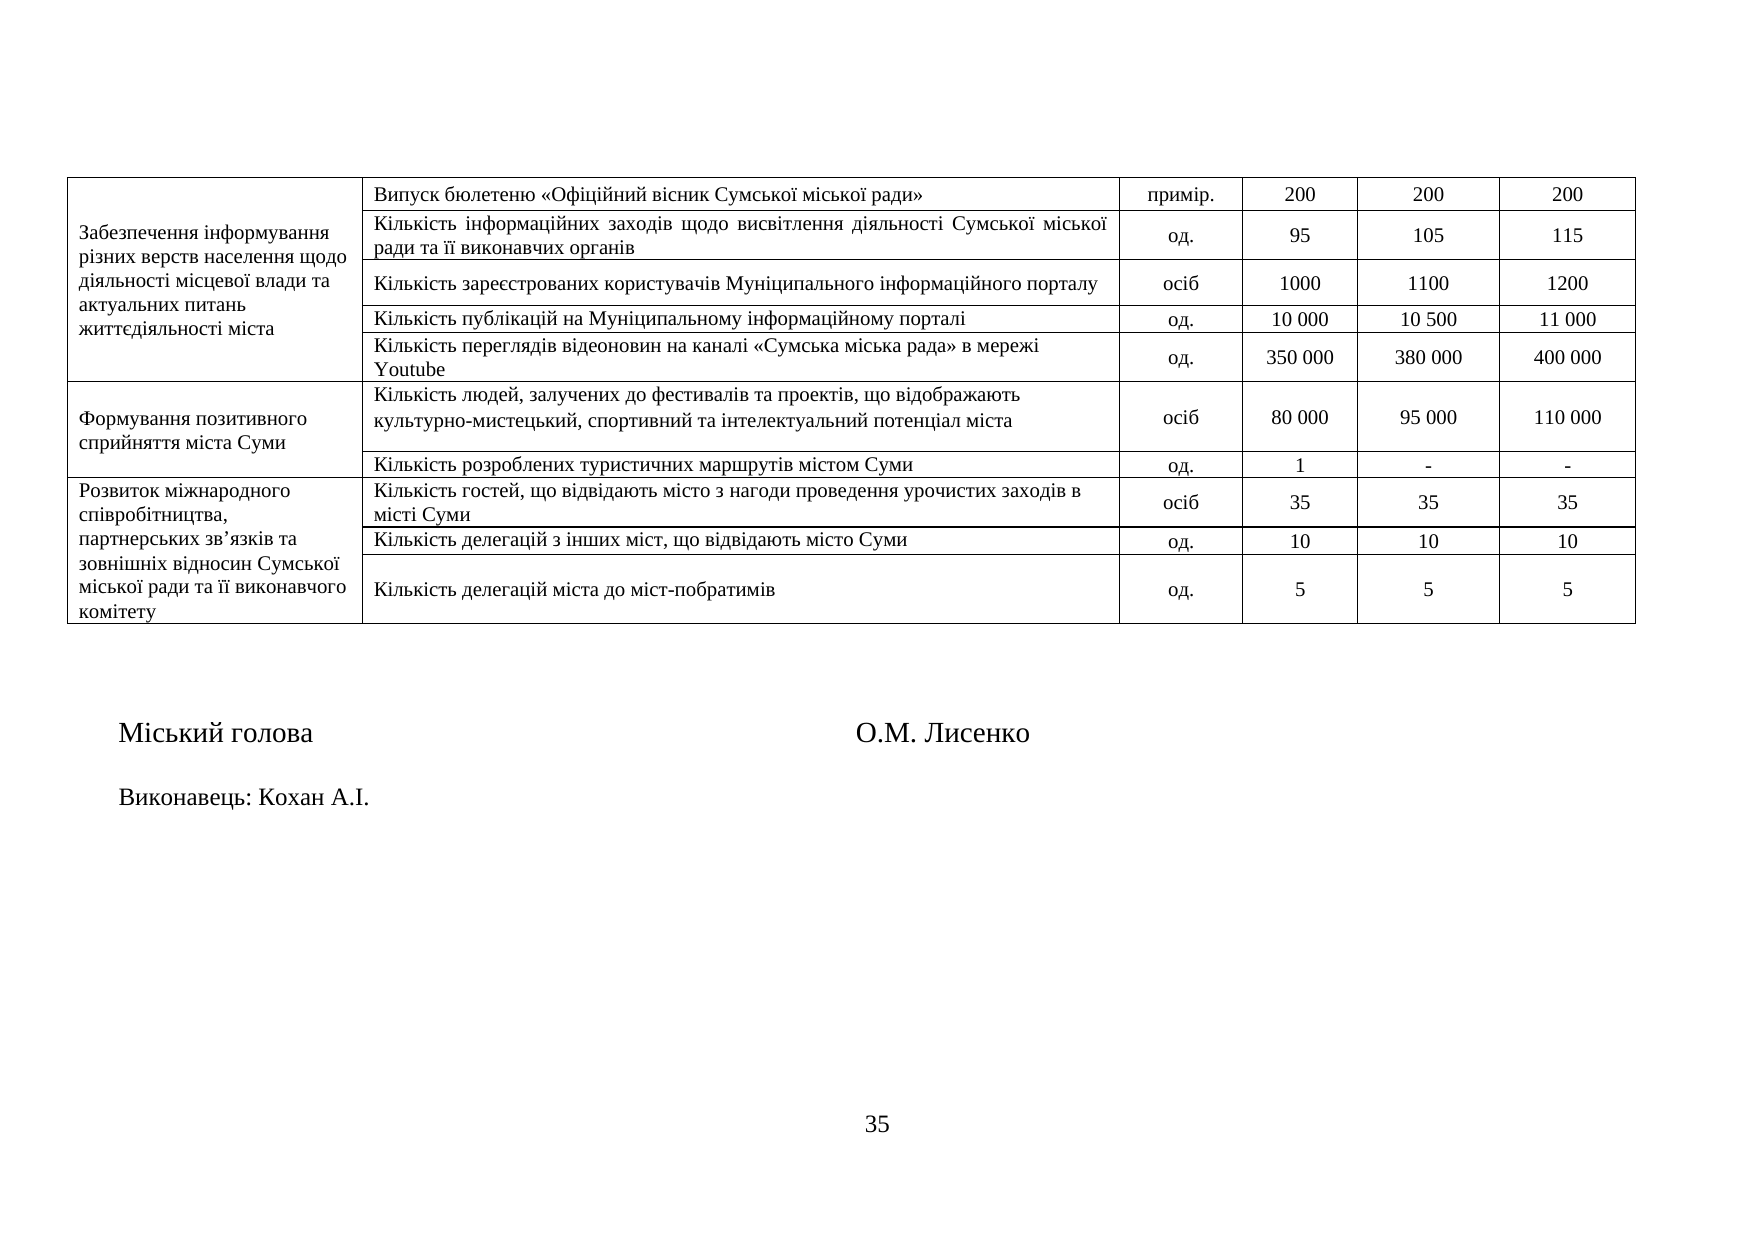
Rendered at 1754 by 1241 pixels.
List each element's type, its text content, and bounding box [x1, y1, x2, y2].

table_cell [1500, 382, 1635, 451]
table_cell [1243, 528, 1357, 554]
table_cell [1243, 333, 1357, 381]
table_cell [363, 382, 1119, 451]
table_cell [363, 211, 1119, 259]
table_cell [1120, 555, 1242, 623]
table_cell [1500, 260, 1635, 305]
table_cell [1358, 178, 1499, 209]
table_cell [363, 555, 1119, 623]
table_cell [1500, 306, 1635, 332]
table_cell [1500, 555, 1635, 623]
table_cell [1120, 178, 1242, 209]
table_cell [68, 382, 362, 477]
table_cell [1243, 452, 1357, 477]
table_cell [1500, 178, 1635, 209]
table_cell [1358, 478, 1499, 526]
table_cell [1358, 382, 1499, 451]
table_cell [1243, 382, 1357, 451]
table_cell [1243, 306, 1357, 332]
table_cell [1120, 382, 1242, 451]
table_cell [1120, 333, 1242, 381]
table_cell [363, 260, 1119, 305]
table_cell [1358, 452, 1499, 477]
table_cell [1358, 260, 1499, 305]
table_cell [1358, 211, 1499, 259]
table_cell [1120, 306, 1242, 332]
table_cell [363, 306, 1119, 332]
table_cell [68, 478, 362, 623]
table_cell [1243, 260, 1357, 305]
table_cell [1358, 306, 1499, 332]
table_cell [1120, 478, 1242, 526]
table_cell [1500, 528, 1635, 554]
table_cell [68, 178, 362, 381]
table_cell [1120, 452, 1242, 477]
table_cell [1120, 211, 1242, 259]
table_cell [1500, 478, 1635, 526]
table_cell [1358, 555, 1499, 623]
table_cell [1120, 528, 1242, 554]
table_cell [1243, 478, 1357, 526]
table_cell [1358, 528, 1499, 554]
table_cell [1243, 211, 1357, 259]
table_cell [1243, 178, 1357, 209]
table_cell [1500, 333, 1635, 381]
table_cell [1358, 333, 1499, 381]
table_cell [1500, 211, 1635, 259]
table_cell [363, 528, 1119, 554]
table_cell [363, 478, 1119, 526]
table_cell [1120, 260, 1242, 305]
text Міський голова О.М. Лисенко [118, 715, 1636, 748]
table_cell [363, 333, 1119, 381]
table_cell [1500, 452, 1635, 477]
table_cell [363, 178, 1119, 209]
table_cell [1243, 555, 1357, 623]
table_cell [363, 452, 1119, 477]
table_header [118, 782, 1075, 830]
